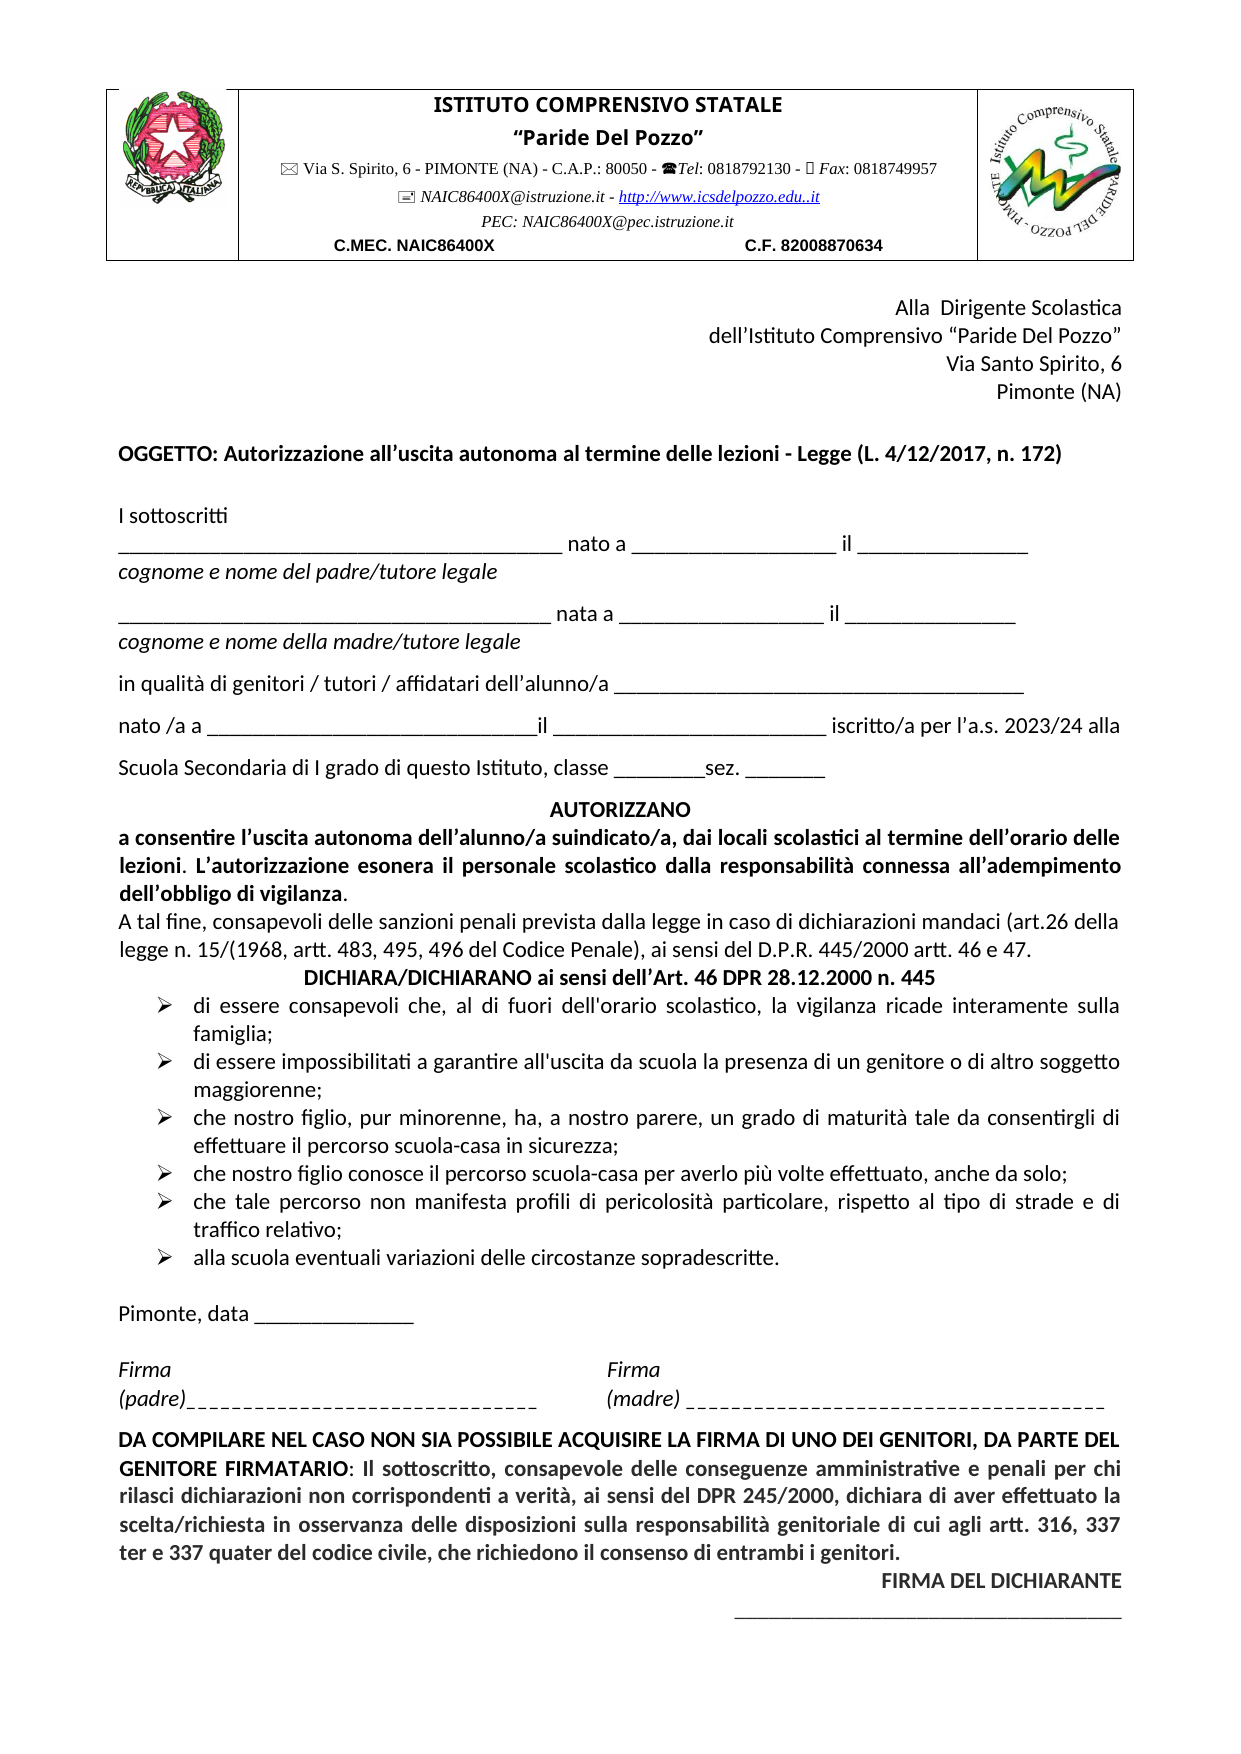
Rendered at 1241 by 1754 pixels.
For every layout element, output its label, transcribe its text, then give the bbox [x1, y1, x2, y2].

text ______________________________________ nata a __________________ il _______________ [118, 599, 1122, 627]
list di essere consapevoli che, al di fuori dell'orario scolastico, la vigilanza ricade interamente sulla famiglia; [156, 991, 1122, 1047]
text _______________________________________ nato a __________________ il _______________ [118, 529, 1122, 557]
text Pimonte, data ______________ [118, 1299, 1122, 1328]
text I sottoscritti [118, 501, 1122, 529]
text FIRMA DEL DICHIARANTE [118, 1566, 1122, 1594]
text DA COMPILARE NEL CASO NON SIA POSSIBILE ACQUISIRE LA FIRMA DI UNO DEI GENITORI, DA PARTE DEL GENITORE FIRMATARIO: Il sottoscritto, consapevole delle conseguenze amministrative e penali per chi rilasci dichiarazioni non corrispondenti a verità, ai sensi del DPR 245/2000, dichiara di aver effettuato la scelta/richiesta in osservanza delle disposizioni sulla responsabilità genitoriale di cui agli artt. 316, 337 ter e 337 quater del codice civile, che richiedono il consenso di entrambi i genitori. [118, 1426, 1122, 1566]
text AUTORIZZANO [118, 795, 1122, 823]
list che nostro figlio, pur minorenne, ha, a nostro parere, un grado di maturità tale da consentirgli di effettuare il percorso scuola-casa in sicurezza; [156, 1103, 1122, 1159]
text OGGETTO: Autorizzazione all’uscita autonoma al termine delle lezioni - Legge (L. 4/12/2017, n. 172) [118, 439, 1122, 467]
table_header [107, 90, 238, 260]
list che tale percorso non manifesta profili di pericolosità particolare, rispetto al tipo di strade e di traffico relativo; [156, 1187, 1122, 1243]
list alla scuola eventuali variazioni delle circostanze sopradescritte. [156, 1243, 1122, 1272]
text A tal fine, consapevoli delle sanzioni penali prevista dalla legge in caso di dichiarazioni mandaci (art.26 della legge n. 15/(1968, artt. 483, 495, 496 del Codice Penale), ai sensi del D.P.R. 445/2000 artt. 46 e 47. [118, 907, 1122, 963]
text Alla Dirigente Scolastica [118, 293, 1122, 321]
picture [990, 107, 1121, 237]
text DICHIARA/DICHIARANO ai sensi dell’Art. 46 DPR 28.12.2000 n. 445 [118, 963, 1122, 991]
text Firma Firma [118, 1356, 1122, 1384]
text in qualità di genitori / tutori / affidatari dell’alunno/a ____________________________________ [118, 669, 1122, 697]
list di essere impossibilitati a garantire all'uscita da scuola la presenza di un genitore o di altro soggetto maggiorenne; [156, 1047, 1122, 1103]
text cognome e nome della madre/tutore legale [118, 627, 1122, 655]
text nato /a a _____________________________il ________________________ iscritto/a per l’a.s. 2023/24 alla Scuola Secondaria di I grado di questo Istituto, classe ________sez. _______ [118, 711, 1122, 781]
table_header [978, 90, 1133, 260]
table_header ISTITUTO COMPRENSIVO STATALE “Paride Del Pozzo” 🖂 Via S. Spirito, 6 - PIMONTE (NA) - C.A.P.: 80050 - 🕿Tel: 0818792130 - 📄 Fax: 0818749957 🖃 NAIC86400X@istruzione.it - http://www.icsdelpozzo.edu..it PEC: NAIC86400X@pec.istruzione.it C.MEC. NAIC86400X C.F. 82008870634 [239, 90, 977, 260]
text cognome e nome del padre/tutore legale [118, 557, 1122, 585]
text __________________________________ [118, 1594, 1122, 1622]
text Pimonte (NA) [118, 377, 1122, 406]
text dell’Istituto Comprensivo “Paride Del Pozzo” [118, 321, 1122, 349]
text a consentire l’uscita autonoma dell’alunno/a suindicato/a, dai locali scolastici al termine dell’orario delle lezioni. L’autorizzazione esonera il personale scolastico dalla responsabilità connessa all’adempimento dell’obbligo di vigilanza. [118, 823, 1122, 907]
text Via Santo Spirito, 6 [118, 349, 1122, 377]
list che nostro figlio conosce il percorso scuola-casa per averlo più volte effettuato, anche da solo; [156, 1159, 1122, 1187]
text (padre)_______________________________ (madre) _____________________________________ [118, 1384, 1122, 1412]
